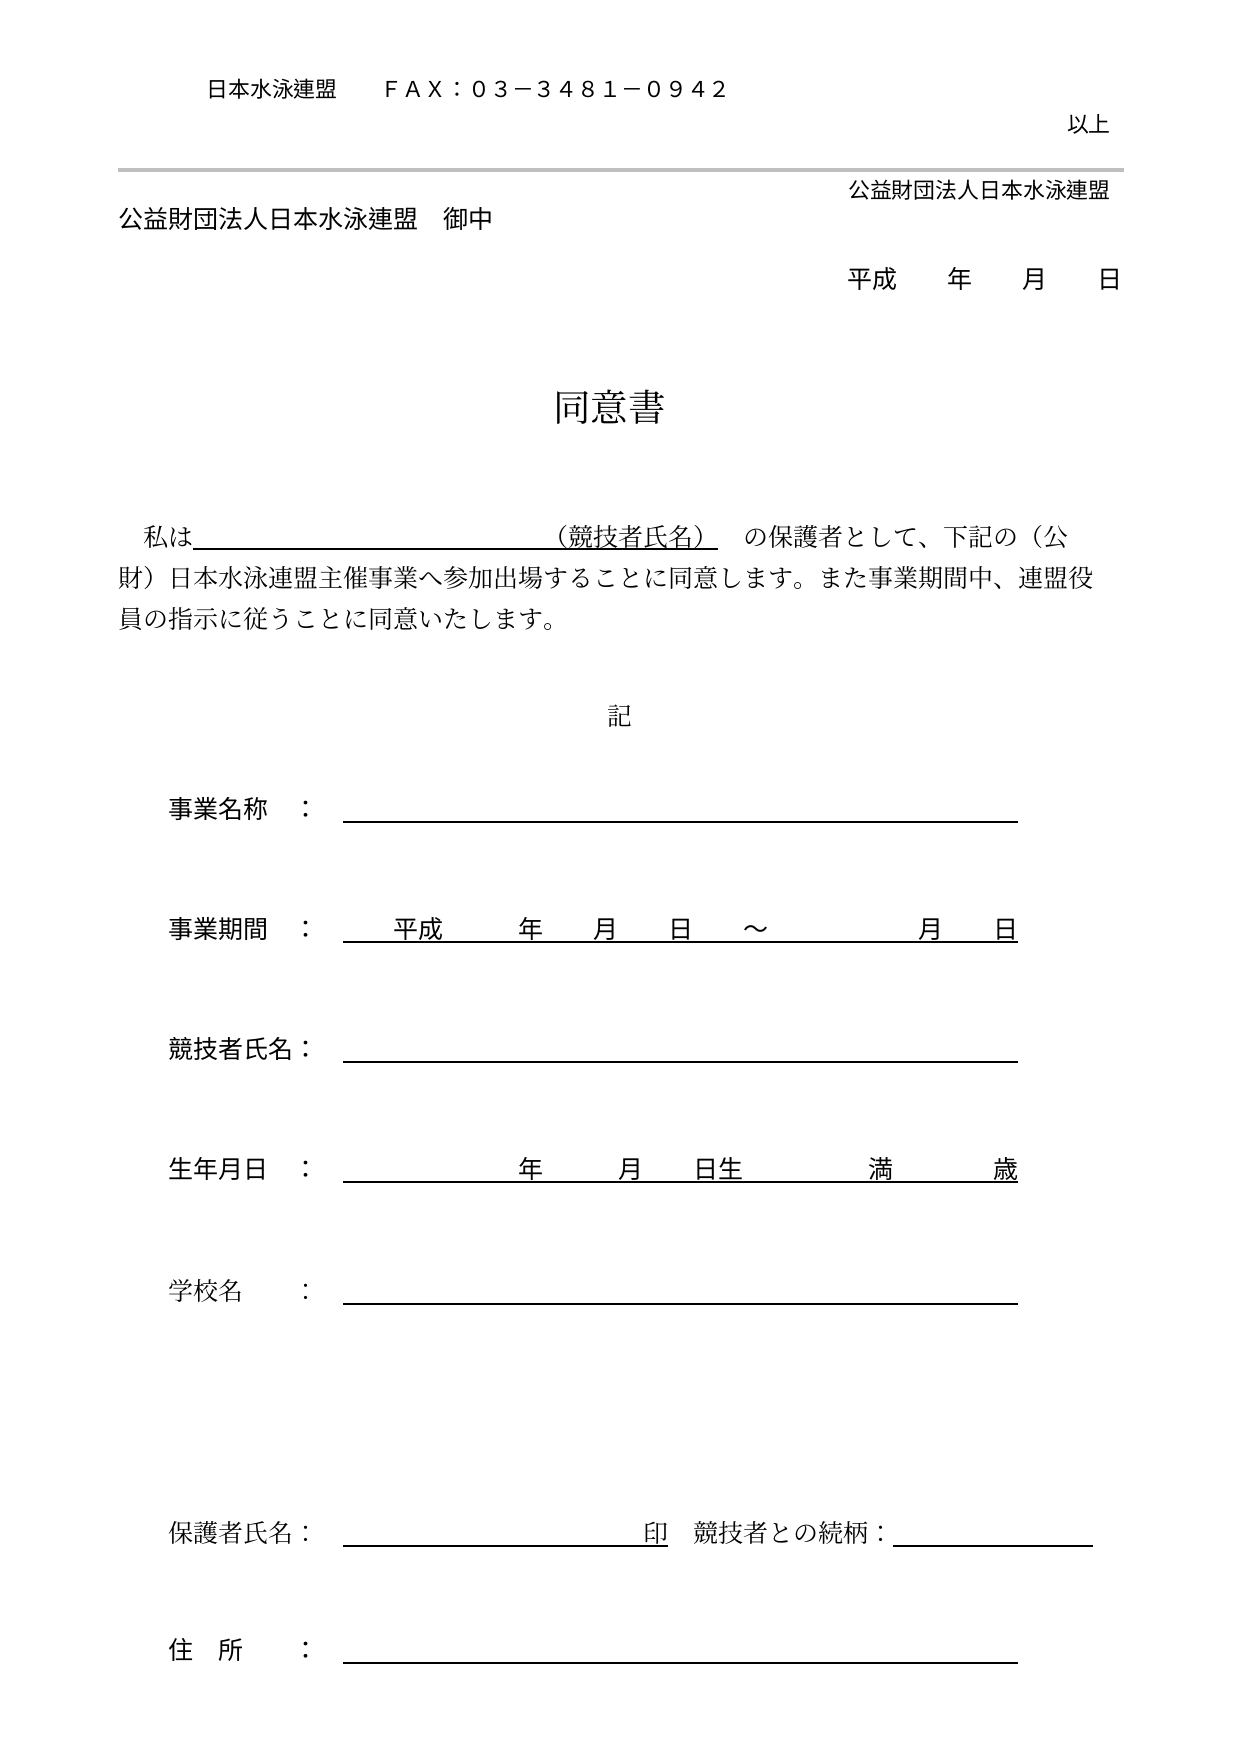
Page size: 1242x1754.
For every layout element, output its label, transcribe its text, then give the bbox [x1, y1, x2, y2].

text 公益財団法人日本水泳連盟 [118, 173, 1110, 201]
text 住 所 ： [118, 1633, 1136, 1667]
text 生年月日 ： 年 月 日生 満 歳 [118, 1152, 1100, 1186]
text 事業期間 ： 平成 年 月 日 ～ 月 日 [118, 912, 1100, 946]
text 公益財団法人日本水泳連盟 御中 [118, 201, 1122, 235]
text 日本水泳連盟 ＦＡＸ：０３－３４８１－０９４２ [174, 74, 1124, 104]
text 以上 [118, 108, 1110, 138]
text 学校名 ： [118, 1272, 1100, 1308]
text 同意書 [118, 378, 1100, 432]
text 競技者氏名： [118, 1032, 1100, 1066]
text 平成 年 月 日 [118, 261, 1122, 295]
text 保護者氏名： 印 競技者との続柄： [118, 1514, 1100, 1550]
text 事業名称 ： [118, 792, 1100, 826]
text 私は （競技者氏名） の保護者として、下記の（公財）日本水泳連盟主催事業へ参加出場することに同意します。また事業期間中、連盟役員の指示に従うことに同意いたします。 [118, 517, 1100, 636]
subtitle 記 [118, 696, 1122, 732]
